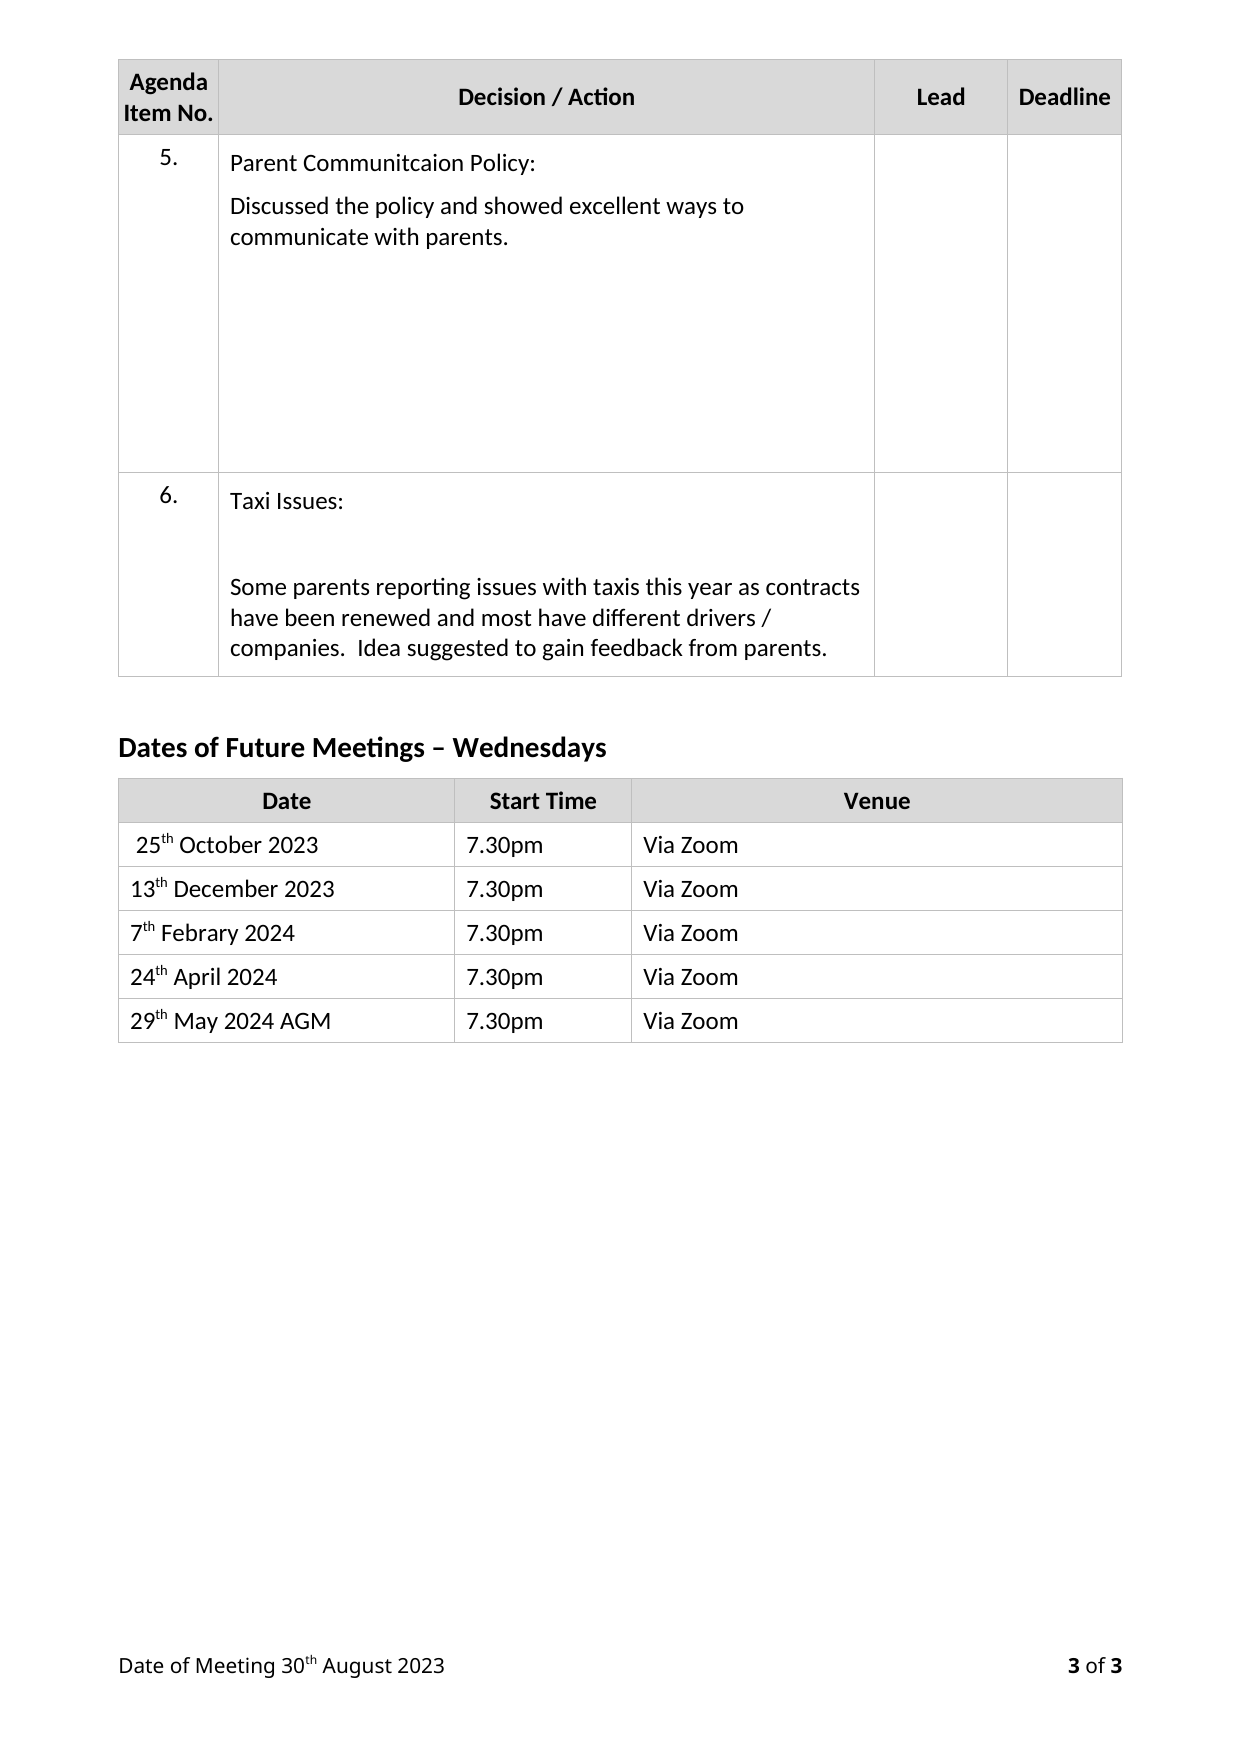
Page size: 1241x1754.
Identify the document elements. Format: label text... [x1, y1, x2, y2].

table_header Start Time [455, 779, 631, 822]
table_cell Via Zoom [632, 867, 1122, 910]
table_cell [1008, 473, 1121, 676]
text Dates of Future Meetings – Wednesdays [118, 729, 1122, 765]
table_cell 5. [119, 135, 218, 472]
table_cell 24th April 2024 [119, 955, 454, 998]
table_cell Via Zoom [632, 955, 1122, 998]
table_cell 6. [119, 473, 218, 676]
table_header Agenda Item No. [119, 60, 218, 134]
table_header Decision / Action [219, 60, 874, 134]
table_cell 13th December 2023 [119, 867, 454, 910]
table_cell Via Zoom [632, 911, 1122, 954]
table_cell Taxi Issues: Some parents reporting issues with taxis this year as contracts have been renewed and most have different drivers / companies. Idea suggested to gain feedback from parents. [219, 473, 874, 676]
table_cell Via Zoom [632, 823, 1122, 866]
table_cell 7.30pm [455, 823, 631, 866]
table_cell Parent Communitcaion Policy: Discussed the policy and showed excellent ways to communicate with parents. [219, 135, 874, 472]
table_header Date [119, 779, 454, 822]
table_cell 7th Febrary 2024 [119, 911, 454, 954]
table_header Lead [875, 60, 1007, 134]
table_cell [875, 135, 1007, 472]
table_header Deadline [1008, 60, 1121, 134]
table_cell 7.30pm [455, 911, 631, 954]
table_cell 25th October 2023 [119, 823, 454, 866]
table_cell Via Zoom [632, 999, 1122, 1042]
table_cell 7.30pm [455, 867, 631, 910]
table_cell 7.30pm [455, 999, 631, 1042]
table_cell 29th May 2024 AGM [119, 999, 454, 1042]
table_cell 7.30pm [455, 955, 631, 998]
table_cell [875, 473, 1007, 676]
table_header Venue [632, 779, 1122, 822]
table_cell [1008, 135, 1121, 472]
